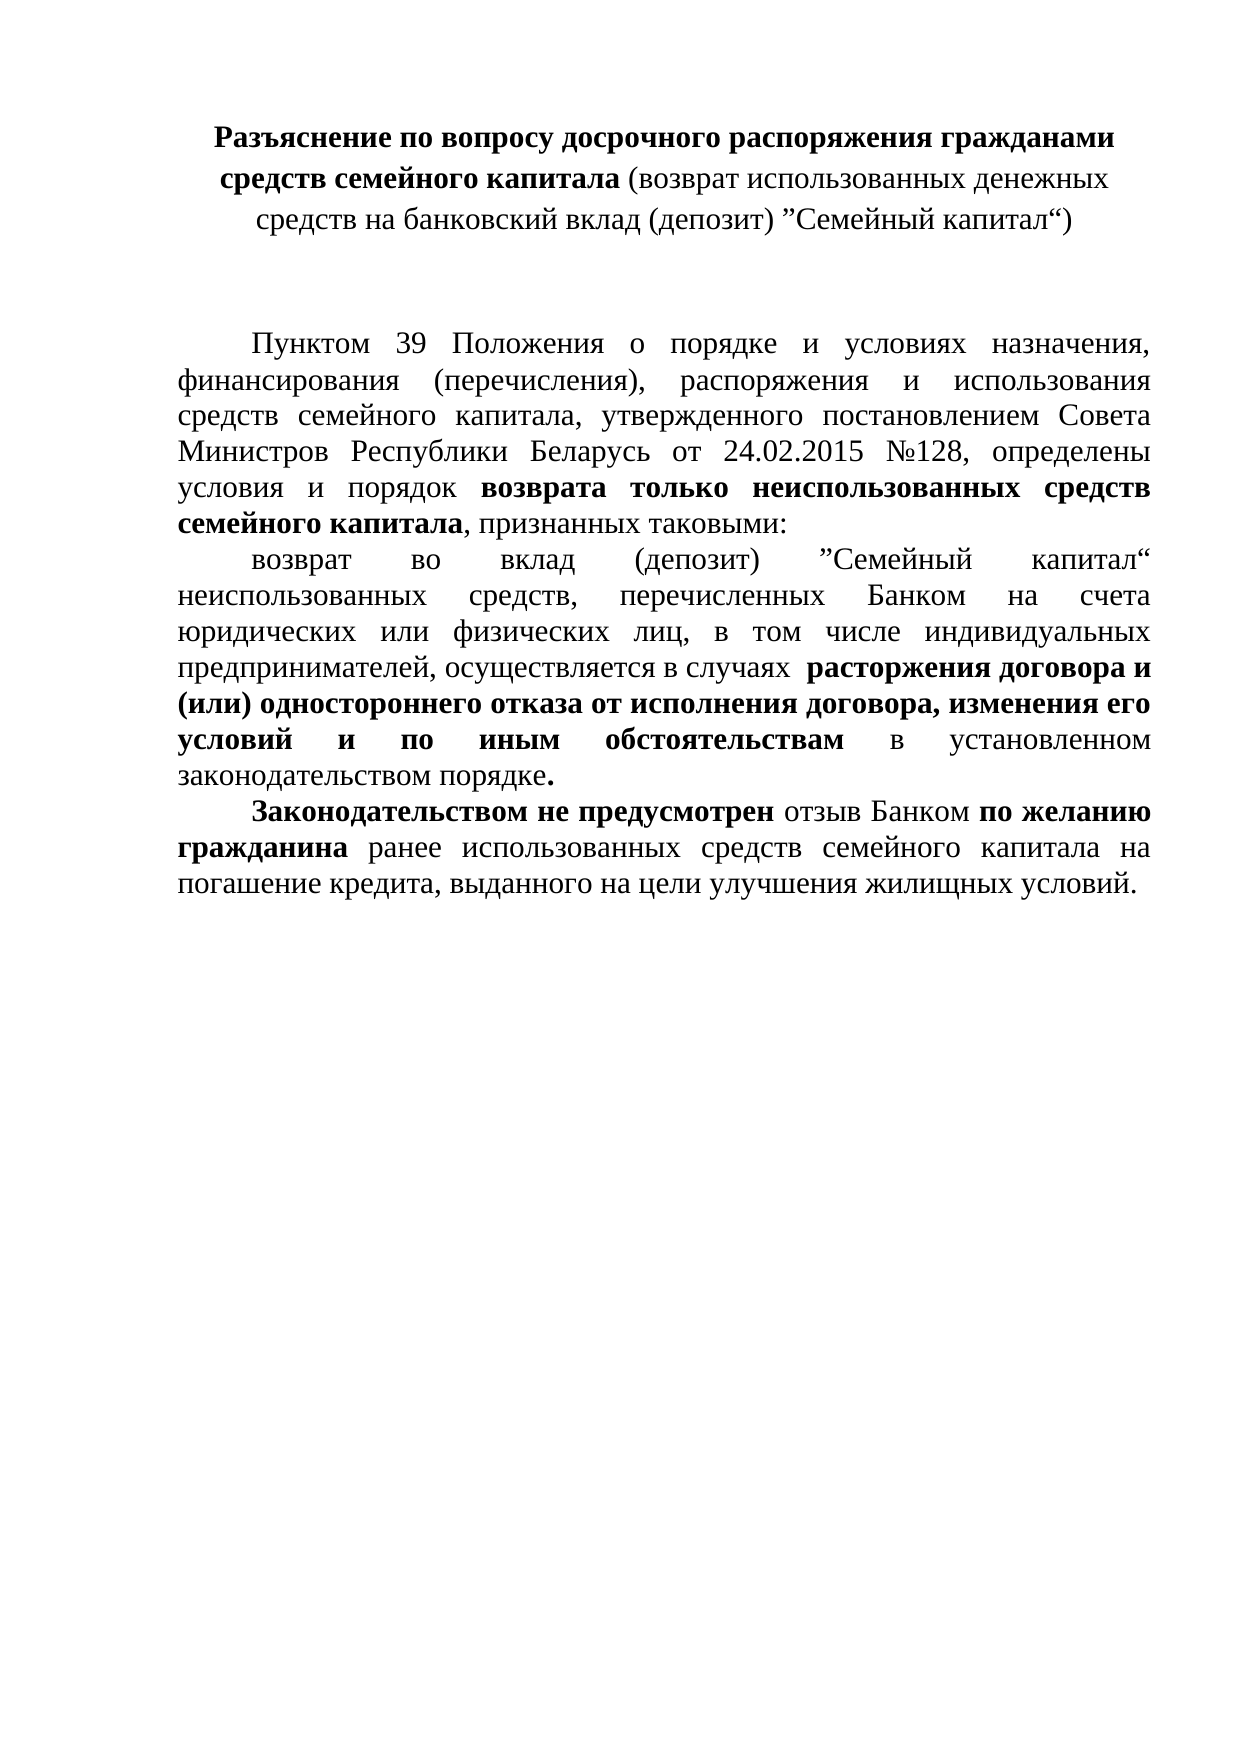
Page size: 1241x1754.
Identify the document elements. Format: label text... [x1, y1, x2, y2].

text Разъяснение по вопросу досрочного распоряжения гражданами средств семейного капитала (возврат использованных денежных средств на банковский вклад (депозит) ”Семейный капитал“) [177, 118, 1152, 237]
text возврат во вклад (депозит) ”Семейный капитал“ неиспользованных средств, перечисленных Банком на счета юридических или физических лиц, в том числе индивидуальных предпринимателей, осуществляется в случаях расторжения договора и (или) одностороннего отказа от исполнения договора, изменения его условий и по иным обстоятельствам в установленном законодательством порядке. [177, 540, 1152, 792]
text Пунктом 39 Положения о порядке и условиях назначения, финансирования (перечисления), распоряжения и использования средств семейного капитала, утвержденного постановлением Совета Министров Республики Беларусь от 24.02.2015 №128, определены условия и порядок возврата только неиспользованных средств семейного капитала, признанных таковыми: [177, 325, 1152, 540]
text Законодательством не предусмотрен отзыв Банком по желанию гражданина ранее использованных средств семейного капитала на погашение кредита, выданного на цели улучшения жилищных условий. [177, 792, 1152, 900]
